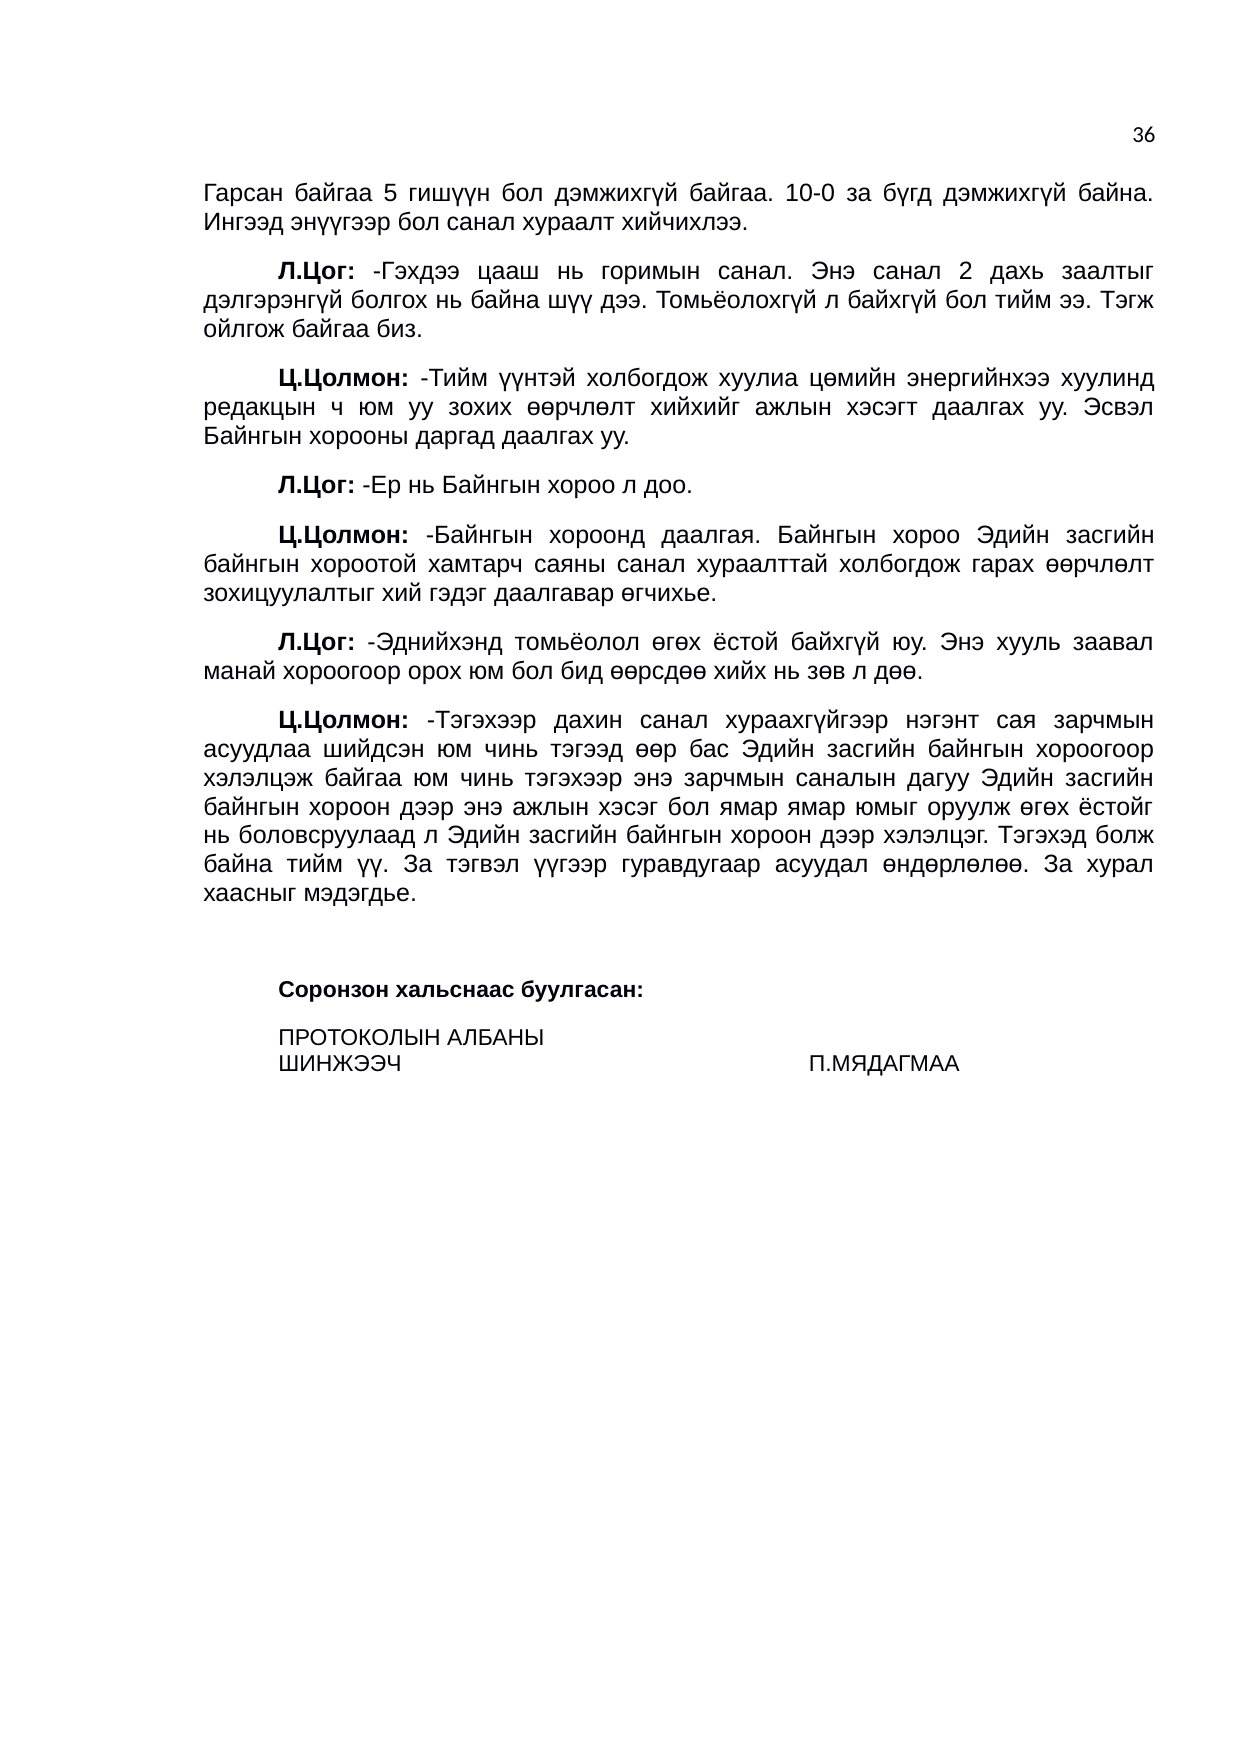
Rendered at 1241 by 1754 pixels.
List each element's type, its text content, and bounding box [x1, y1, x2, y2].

text Ц.Цолмон: -Тэгэхээр дахин санал хураахгүйгээр нэгэнт сая зарчмын асуудлаа шийдсэн юм чинь тэгээд өөр бас Эдийн засгийн байнгын хороогоор хэлэлцэж байгаа юм чинь тэгэхээр энэ зарчмын саналын дагуу Эдийн засгийн байнгын хороон дээр энэ ажлын хэсэг бол ямар ямар юмыг оруулж өгөх ёстойг нь боловсруулаад л Эдийн засгийн байнгын хороон дээр хэлэлцэг. Тэгэхэд болж байна тийм үү. За тэгвэл үүгээр гуравдугаар асуудал өндөрлөлөө. За хурал хаасныг мэдэгдье. [203, 706, 1155, 907]
text Ц.Цолмон: -Тийм үүнтэй холбогдож хуулиа цөмийн энергийнхээ хуулинд редакцын ч юм уу зохих өөрчлөлт хийхийг ажлын хэсэгт даалгах уу. Эсвэл Байнгын хорооны даргад даалгах уу. [203, 363, 1155, 450]
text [203, 178, 1155, 236]
text Л.Цог: -Гэхдээ цааш нь горимын санал. Энэ санал 2 дахь заалтыг дэлгэрэнгүй болгох нь байна шүү дээ. Томьёолохгүй л байхгүй бол тийм ээ. Тэгж ойлгож байгаа биз. [203, 256, 1155, 343]
text Л.Цог: -Эднийхэнд томьёолол өгөх ёстой байхгүй юу. Энэ хууль заавал манай хороогоор орох юм бол бид өөрсдөө хийх нь зөв л дөө. [203, 627, 1155, 685]
text Л.Цог: -Ер нь Байнгын хороо л доо. [203, 471, 1155, 499]
text ШИНЖЭЭЧ П.МЯДАГМАА [203, 1050, 1155, 1076]
text Ц.Цолмон: -Байнгын хороонд даалгая. Байнгын хороо Эдийн засгийн байнгын хороотой хамтарч саяны санал хураалттай холбогдож гарах өөрчлөлт зохицуулалтыг хий гэдэг даалгавар өгчихье. [203, 520, 1155, 606]
text ПРОТОКОЛЫН АЛБАНЫ [203, 1024, 1155, 1050]
text Соронзон хальснаас буулгасан: [203, 976, 1155, 1003]
